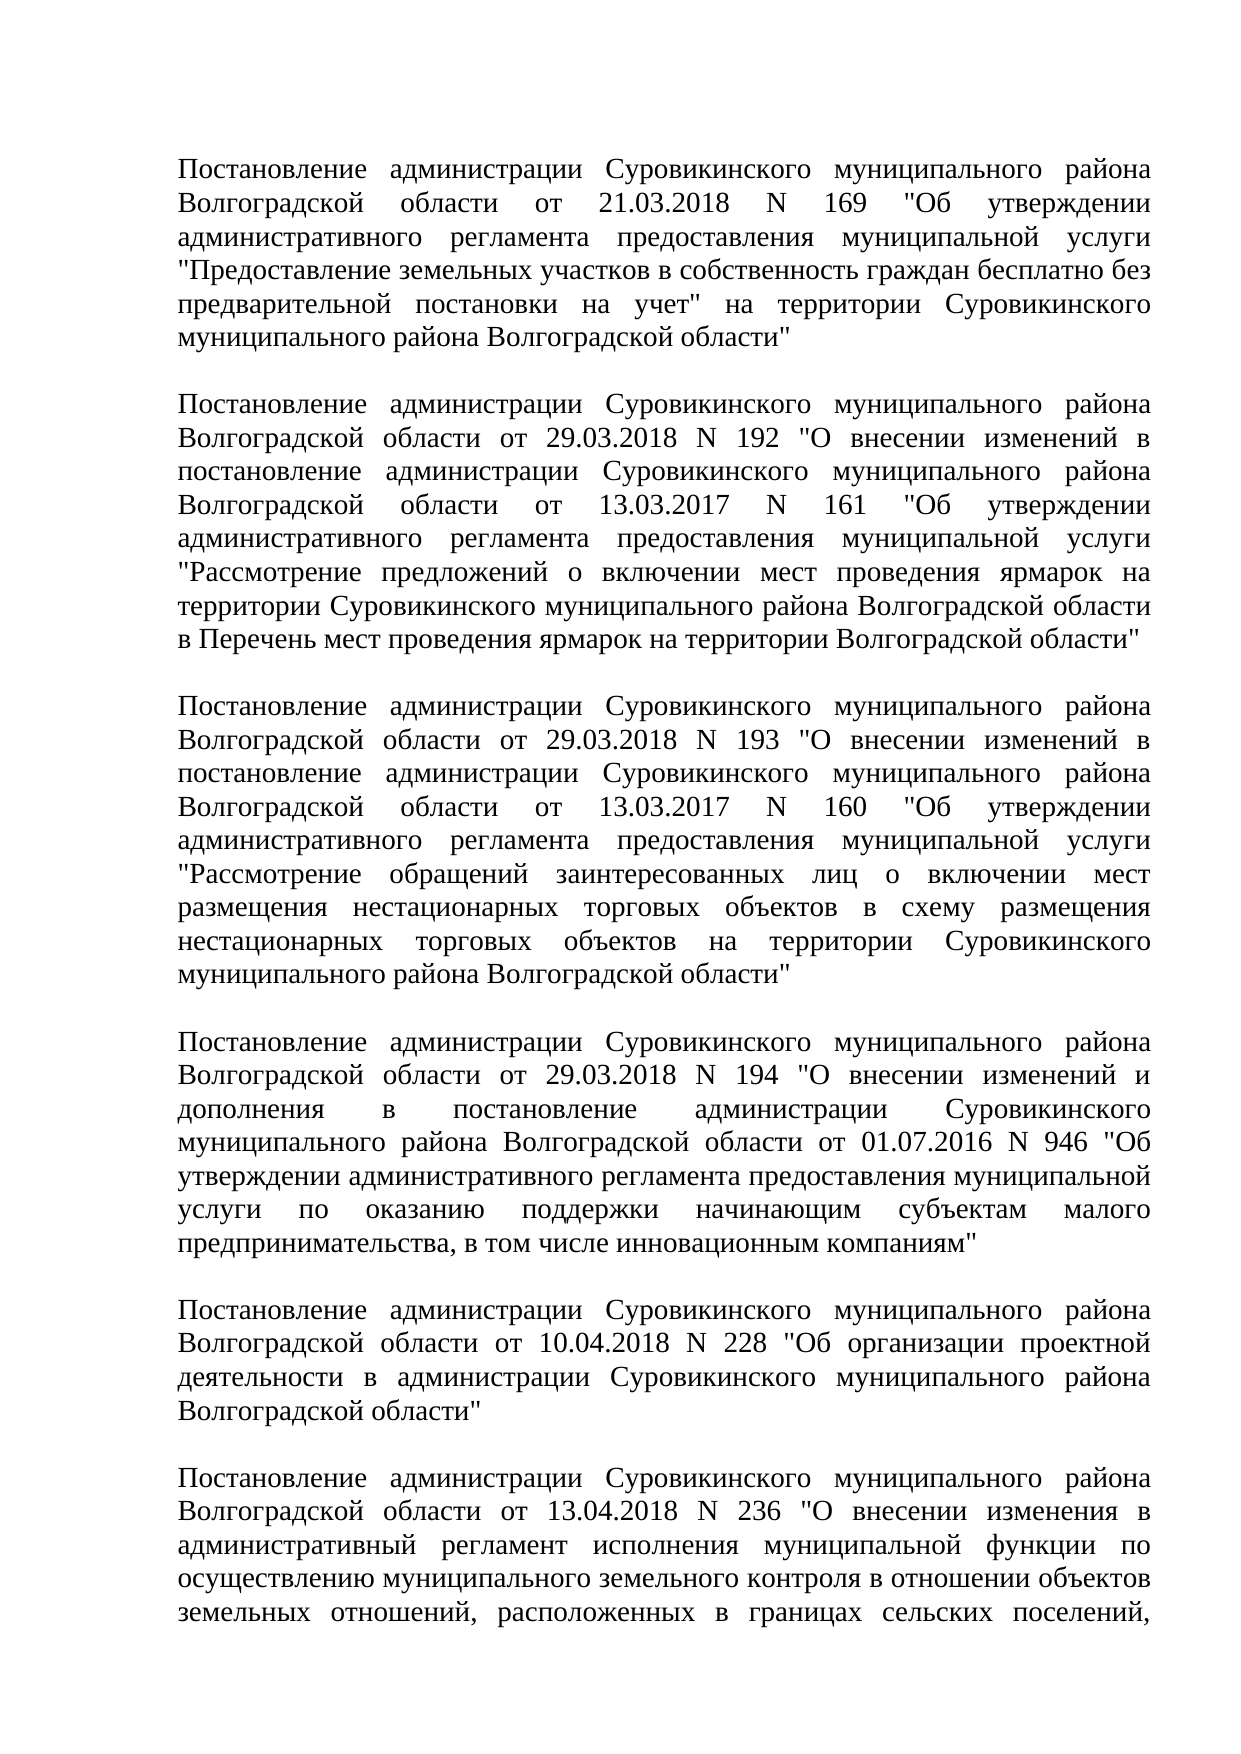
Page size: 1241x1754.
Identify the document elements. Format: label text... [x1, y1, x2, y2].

text Постановление администрации Суровикинского муниципального района Волгоградской области от 21.03.2018 N 169 "Об утверждении административного регламента предоставления муниципальной услуги "Предоставление земельных участков в собственность граждан бесплатно без предварительной постановки на учет" на территории Суровикинского муниципального района Волгоградской области" [177, 152, 1152, 353]
text Постановление администрации Суровикинского муниципального района Волгоградской области от 10.04.2018 N 228 "Об организации проектной деятельности в администрации Суровикинского муниципального района Волгоградской области" [177, 1292, 1152, 1426]
text Постановление администрации Суровикинского муниципального района Волгоградской области от 29.03.2018 N 193 "О внесении изменений в постановление администрации Суровикинского муниципального района Волгоградской области от 13.03.2017 N 160 "Об утверждении административного регламента предоставления муниципальной услуги "Рассмотрение обращений заинтересованных лиц о включении мест размещения нестационарных торговых объектов в схему размещения нестационарных торговых объектов на территории Суровикинского муниципального района Волгоградской области" [177, 688, 1152, 990]
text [177, 1460, 1152, 1627]
text Постановление администрации Суровикинского муниципального района Волгоградской области от 29.03.2018 N 194 "О внесении изменений и дополнения в постановление администрации Суровикинского муниципального района Волгоградской области от 01.07.2016 N 946 "Об утверждении административного регламента предоставления муниципальной услуги по оказанию поддержки начинающим субъектам малого предпринимательства, в том числе инновационным компаниям" [177, 1024, 1152, 1258]
text Постановление администрации Суровикинского муниципального района Волгоградской области от 29.03.2018 N 192 "О внесении изменений в постановление администрации Суровикинского муниципального района Волгоградской области от 13.03.2017 N 161 "Об утверждении административного регламента предоставления муниципальной услуги "Рассмотрение предложений о включении мест проведения ярмарок на территории Суровикинского муниципального района Волгоградской области в Перечень мест проведения ярмарок на территории Волгоградской области" [177, 386, 1152, 655]
